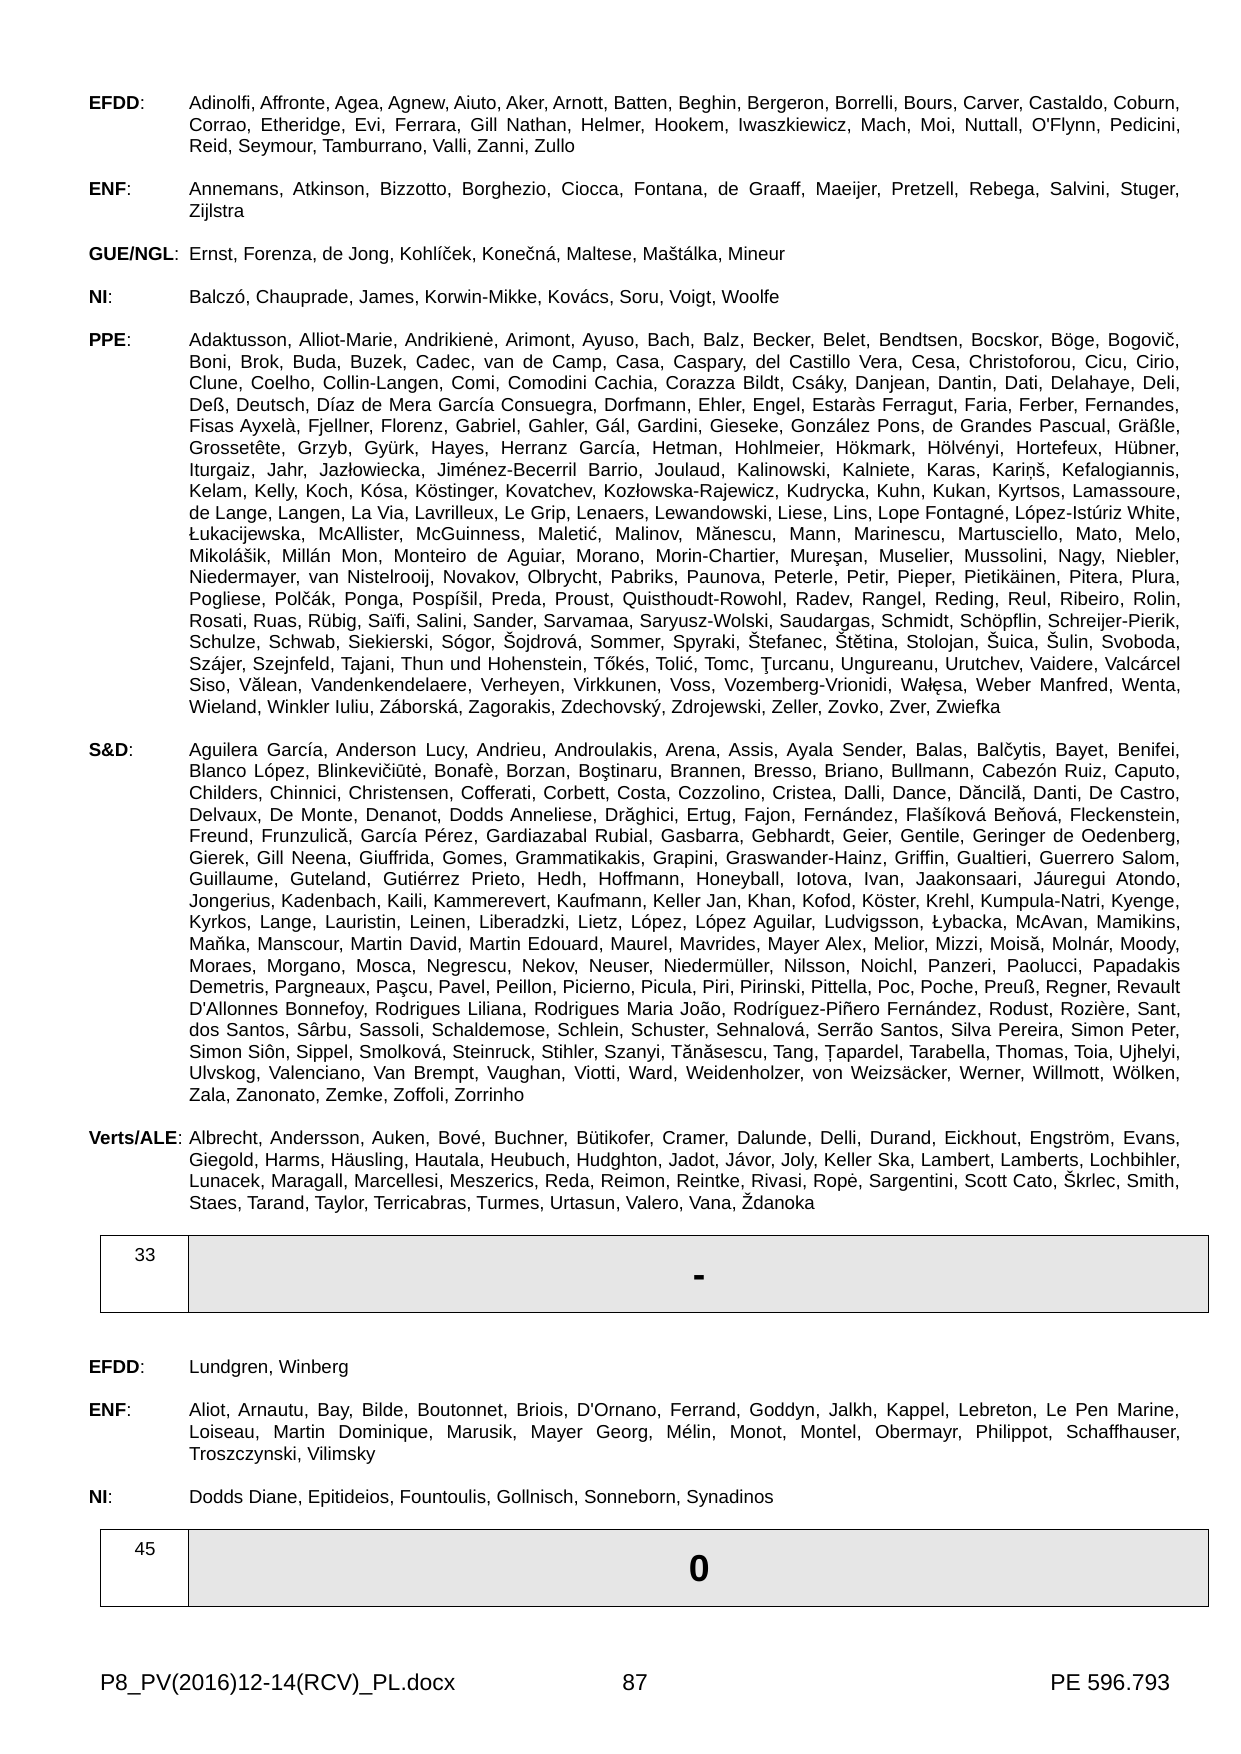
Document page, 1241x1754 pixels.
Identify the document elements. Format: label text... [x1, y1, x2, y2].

text NI: Balczó, Chauprade, James, Korwin-Mikke, Kovács, Soru, Voigt, Woolfe [88, 286, 1181, 307]
table_header - [189, 1236, 1208, 1312]
text Verts/ALE: Albrecht, Andersson, Auken, Bové, Buchner, Bütikofer, Cramer, Dalunde, Delli, Durand, Eickhout, Engström, Evans, Giegold, Harms, Häusling, Hautala, Heubuch, Hudghton, Jadot, Jávor, Joly, Keller Ska, Lambert, Lamberts, Lochbihler, Lunacek, Maragall, Marcellesi, Meszerics, Reda, Reimon, Reintke, Rivasi, Ropė, Sargentini, Scott Cato, Škrlec, Smith, Staes, Tarand, Taylor, Terricabras, Turmes, Urtasun, Valero, Vana, Ždanoka [88, 1127, 1181, 1213]
text ENF: Annemans, Atkinson, Bizzotto, Borghezio, Ciocca, Fontana, de Graaff, Maeijer, Pretzell, Rebega, Salvini, Stuger, Zijlstra [88, 178, 1181, 221]
table_header 45 [101, 1530, 188, 1606]
text NI: Dodds Diane, Epitideios, Fountoulis, Gollnisch, Sonneborn, Synadinos [88, 1486, 1181, 1507]
text S&D: Aguilera García, Anderson Lucy, Andrieu, Androulakis, Arena, Assis, Ayala Sender, Balas, Balčytis, Bayet, Benifei, Blanco López, Blinkevičiūtė, Bonafè, Borzan, Boştinaru, Brannen, Bresso, Briano, Bullmann, Cabezón Ruiz, Caputo, Childers, Chinnici, Christensen, Cofferati, Corbett, Costa, Cozzolino, Cristea, Dalli, Dance, Dăncilă, Danti, De Castro, Delvaux, De Monte, Denanot, Dodds Anneliese, Drăghici, Ertug, Fajon, Fernández, Flašíková Beňová, Fleckenstein, Freund, Frunzulică, García Pérez, Gardiazabal Rubial, Gasbarra, Gebhardt, Geier, Gentile, Geringer de Oedenberg, Gierek, Gill Neena, Giuffrida, Gomes, Grammatikakis, Grapini, Graswander-Hainz, Griffin, Gualtieri, Guerrero Salom, Guillaume, Guteland, Gutiérrez Prieto, Hedh, Hoffmann, Honeyball, Iotova, Ivan, Jaakonsaari, Jáuregui Atondo, Jongerius, Kadenbach, Kaili, Kammerevert, Kaufmann, Keller Jan, Khan, Kofod, Köster, Krehl, Kumpula-Natri, Kyenge, Kyrkos, Lange, Lauristin, Leinen, Liberadzki, Lietz, López, López Aguilar, Ludvigsson, Łybacka, McAvan, Mamikins, Maňka, Manscour, Martin David, Martin Edouard, Maurel, Mavrides, Mayer Alex, Melior, Mizzi, Moisă, Molnár, Moody, Moraes, Morgano, Mosca, Negrescu, Nekov, Neuser, Niedermüller, Nilsson, Noichl, Panzeri, Paolucci, Papadakis Demetris, Pargneaux, Paşcu, Pavel, Peillon, Picierno, Picula, Piri, Pirinski, Pittella, Poc, Poche, Preuß, Regner, Revault D'Allonnes Bonnefoy, Rodrigues Liliana, Rodrigues Maria João, Rodríguez-Piñero Fernández, Rodust, Rozière, Sant, dos Santos, Sârbu, Sassoli, Schaldemose, Schlein, Schuster, Sehnalová, Serrão Santos, Silva Pereira, Simon Peter, Simon Siôn, Sippel, Smolková, Steinruck, Stihler, Szanyi, Tănăsescu, Tang, Țapardel, Tarabella, Thomas, Toia, Ujhelyi, Ulvskog, Valenciano, Van Brempt, Vaughan, Viotti, Ward, Weidenholzer, von Weizsäcker, Werner, Willmott, Wölken, Zala, Zanonato, Zemke, Zoffoli, Zorrinho [88, 739, 1181, 1105]
table_header 33 [101, 1236, 188, 1312]
table_header 0 [189, 1530, 1208, 1606]
text PPE: Adaktusson, Alliot-Marie, Andrikienė, Arimont, Ayuso, Bach, Balz, Becker, Belet, Bendtsen, Bocskor, Böge, Bogovič, Boni, Brok, Buda, Buzek, Cadec, van de Camp, Casa, Caspary, del Castillo Vera, Cesa, Christoforou, Cicu, Cirio, Clune, Coelho, Collin-Langen, Comi, Comodini Cachia, Corazza Bildt, Csáky, Danjean, Dantin, Dati, Delahaye, Deli, Deß, Deutsch, Díaz de Mera García Consuegra, Dorfmann, Ehler, Engel, Estaràs Ferragut, Faria, Ferber, Fernandes, Fisas Ayxelà, Fjellner, Florenz, Gabriel, Gahler, Gál, Gardini, Gieseke, González Pons, de Grandes Pascual, Gräßle, Grossetête, Grzyb, Gyürk, Hayes, Herranz García, Hetman, Hohlmeier, Hökmark, Hölvényi, Hortefeux, Hübner, Iturgaiz, Jahr, Jazłowiecka, Jiménez-Becerril Barrio, Joulaud, Kalinowski, Kalniete, Karas, Kariņš, Kefalogiannis, Kelam, Kelly, Koch, Kósa, Köstinger, Kovatchev, Kozłowska-Rajewicz, Kudrycka, Kuhn, Kukan, Kyrtsos, Lamassoure, de Lange, Langen, La Via, Lavrilleux, Le Grip, Lenaers, Lewandowski, Liese, Lins, Lope Fontagné, López-Istúriz White, Łukacijewska, McAllister, McGuinness, Maletić, Malinov, Mănescu, Mann, Marinescu, Martusciello, Mato, Melo, Mikolášik, Millán Mon, Monteiro de Aguiar, Morano, Morin-Chartier, Mureşan, Muselier, Mussolini, Nagy, Niebler, Niedermayer, van Nistelrooij, Novakov, Olbrycht, Pabriks, Paunova, Peterle, Petir, Pieper, Pietikäinen, Pitera, Plura, Pogliese, Polčák, Ponga, Pospíšil, Preda, Proust, Quisthoudt-Rowohl, Radev, Rangel, Reding, Reul, Ribeiro, Rolin, Rosati, Ruas, Rübig, Saïfi, Salini, Sander, Sarvamaa, Saryusz-Wolski, Saudargas, Schmidt, Schöpflin, Schreijer-Pierik, Schulze, Schwab, Siekierski, Sógor, Šojdrová, Sommer, Spyraki, Štefanec, Štětina, Stolojan, Šuica, Šulin, Svoboda, Szájer, Szejnfeld, Tajani, Thun und Hohenstein, Tőkés, Tolić, Tomc, Ţurcanu, Ungureanu, Urutchev, Vaidere, Valcárcel Siso, Vălean, Vandenkendelaere, Verheyen, Virkkunen, Voss, Vozemberg-Vrionidi, Wałęsa, Weber Manfred, Wenta, Wieland, Winkler Iuliu, Záborská, Zagorakis, Zdechovský, Zdrojewski, Zeller, Zovko, Zver, Zwiefka [88, 329, 1181, 717]
text GUE/NGL: Ernst, Forenza, de Jong, Kohlíček, Konečná, Maltese, Maštálka, Mineur [88, 243, 1181, 264]
text ENF: Aliot, Arnautu, Bay, Bilde, Boutonnet, Briois, D'Ornano, Ferrand, Goddyn, Jalkh, Kappel, Lebreton, Le Pen Marine, Loiseau, Martin Dominique, Marusik, Mayer Georg, Mélin, Monot, Montel, Obermayr, Philippot, Schaffhauser, Troszczynski, Vilimsky [88, 1399, 1181, 1464]
text EFDD: Lundgren, Winberg [88, 1356, 1181, 1378]
text EFDD: Adinolfi, Affronte, Agea, Agnew, Aiuto, Aker, Arnott, Batten, Beghin, Bergeron, Borrelli, Bours, Carver, Castaldo, Coburn, Corrao, Etheridge, Evi, Ferrara, Gill Nathan, Helmer, Hookem, Iwaszkiewicz, Mach, Moi, Nuttall, O'Flynn, Pedicini, Reid, Seymour, Tamburrano, Valli, Zanni, Zullo [88, 92, 1181, 157]
